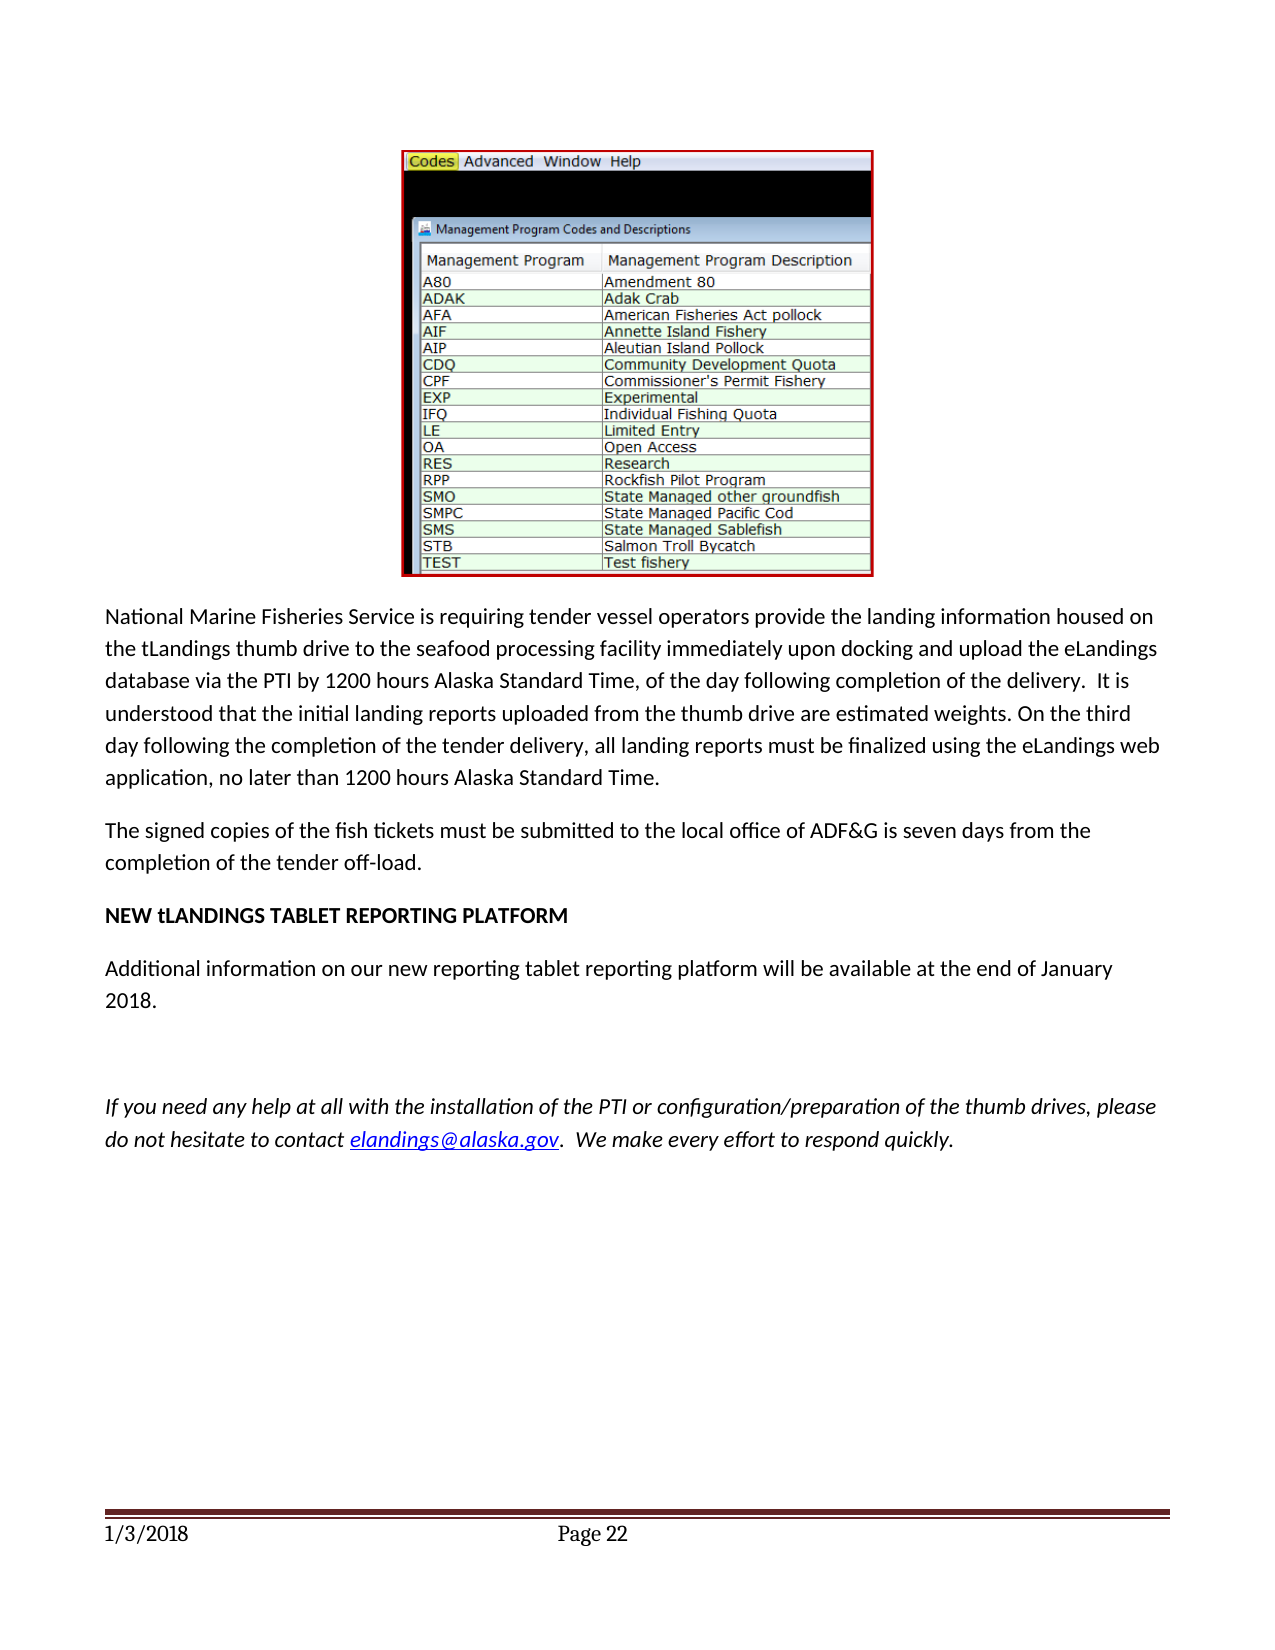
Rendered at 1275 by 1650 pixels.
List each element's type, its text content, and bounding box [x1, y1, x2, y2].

text The signed copies of the fish tickets must be submitted to the local office of ADF&G is seven days from the completion of the tender off-load. [105, 816, 1170, 876]
picture [401, 150, 874, 577]
text New tLandings Tablet reporting Platform [105, 901, 1170, 929]
text If you need any help at all with the installation of the PTI or configuration/preparation of the thumb drives, please do not hesitate to contact elandings@alaska.gov. We make every effort to respond quickly. [105, 1092, 1170, 1153]
text Additional information on our new reporting tablet reporting platform will be available at the end of January 2018. [105, 954, 1170, 1014]
text National Marine Fisheries Service is requiring tender vessel operators provide the landing information housed on the tLandings thumb drive to the seafood processing facility immediately upon docking and upload the eLandings database via the PTI by 1200 hours Alaska Standard Time, of the day following completion of the delivery. It is understood that the initial landing reports uploaded from the thumb drive are estimated weights. On the third day following the completion of the tender delivery, all landing reports must be finalized using the eLandings web application, no later than 1200 hours Alaska Standard Time. [105, 602, 1170, 791]
